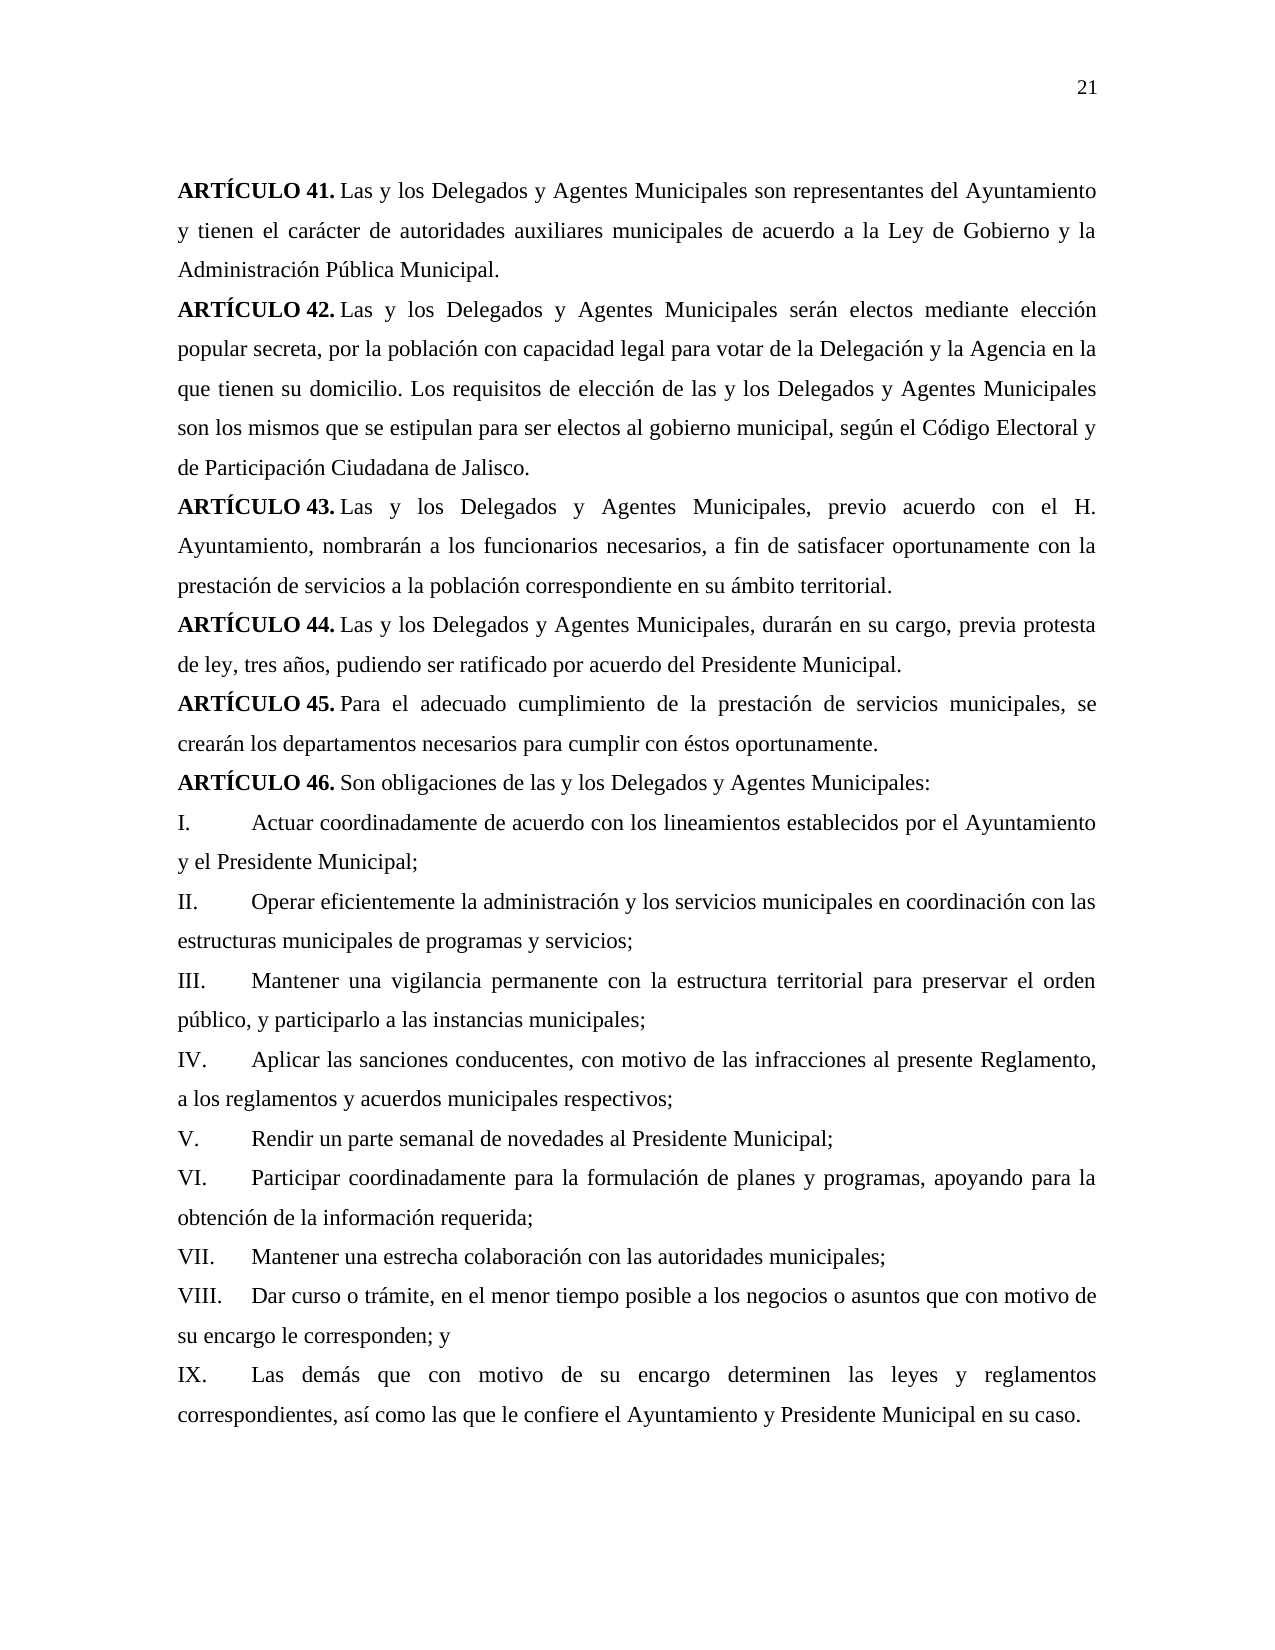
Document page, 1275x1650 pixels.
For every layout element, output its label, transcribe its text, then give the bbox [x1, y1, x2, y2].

list Son obligaciones de las y los Delegados y Agentes Municipales: [177, 769, 1098, 796]
list Rendir un parte semanal de novedades al Presidente Municipal; [177, 1125, 1098, 1151]
list Las y los Delegados y Agentes Municipales serán electos mediante elección popular secreta, por la población con capacidad legal para votar de la Delegación y la Agencia en la que tienen su domicilio. Los requisitos de elección de las y los Delegados y Agentes Municipales son los mismos que se estipulan para ser electos al gobierno municipal, según el Código Electoral y de Participación Ciudadana de Jalisco. [177, 296, 1098, 480]
list Participar coordinadamente para la formulación de planes y programas, apoyando para la obtención de la información requerida; [177, 1164, 1098, 1230]
list Las y los Delegados y Agentes Municipales, durarán en su cargo, previa protesta de ley, tres años, pudiendo ser ratificado por acuerdo del Presidente Municipal. [177, 611, 1098, 677]
list Las demás que con motivo de su encargo determinen las leyes y reglamentos correspondientes, así como las que le confiere el Ayuntamiento y Presidente Municipal en su caso. [177, 1362, 1098, 1427]
list Para el adecuado cumplimiento de la prestación de servicios municipales, se crearán los departamentos necesarios para cumplir con éstos oportunamente. [177, 690, 1098, 756]
list Actuar coordinadamente de acuerdo con los lineamientos establecidos por el Ayuntamiento y el Presidente Municipal; [177, 809, 1098, 875]
list Aplicar las sanciones conducentes, con motivo de las infracciones al presente Reglamento, a los reglamentos y acuerdos municipales respectivos; [177, 1046, 1098, 1112]
list Dar curso o trámite, en el menor tiempo posible a los negocios o asuntos que con motivo de su encargo le corresponden; y [177, 1283, 1098, 1348]
list Operar eficientemente la administración y los servicios municipales en coordinación con las estructuras municipales de programas y servicios; [177, 888, 1098, 954]
list Las y los Delegados y Agentes Municipales son representantes del Ayuntamiento y tienen el carácter de autoridades auxiliares municipales de acuerdo a la Ley de Gobierno y la Administración Pública Municipal. [177, 177, 1098, 282]
list Mantener una vigilancia permanente con la estructura territorial para preservar el orden público, y participarlo a las instancias municipales; [177, 967, 1098, 1033]
list Las y los Delegados y Agentes Municipales, previo acuerdo con el H. Ayuntamiento, nombrarán a los funcionarios necesarios, a fin de satisfacer oportunamente con la prestación de servicios a la población correspondiente en su ámbito territorial. [177, 493, 1098, 598]
list Mantener una estrecha colaboración con las autoridades municipales; [177, 1243, 1098, 1269]
